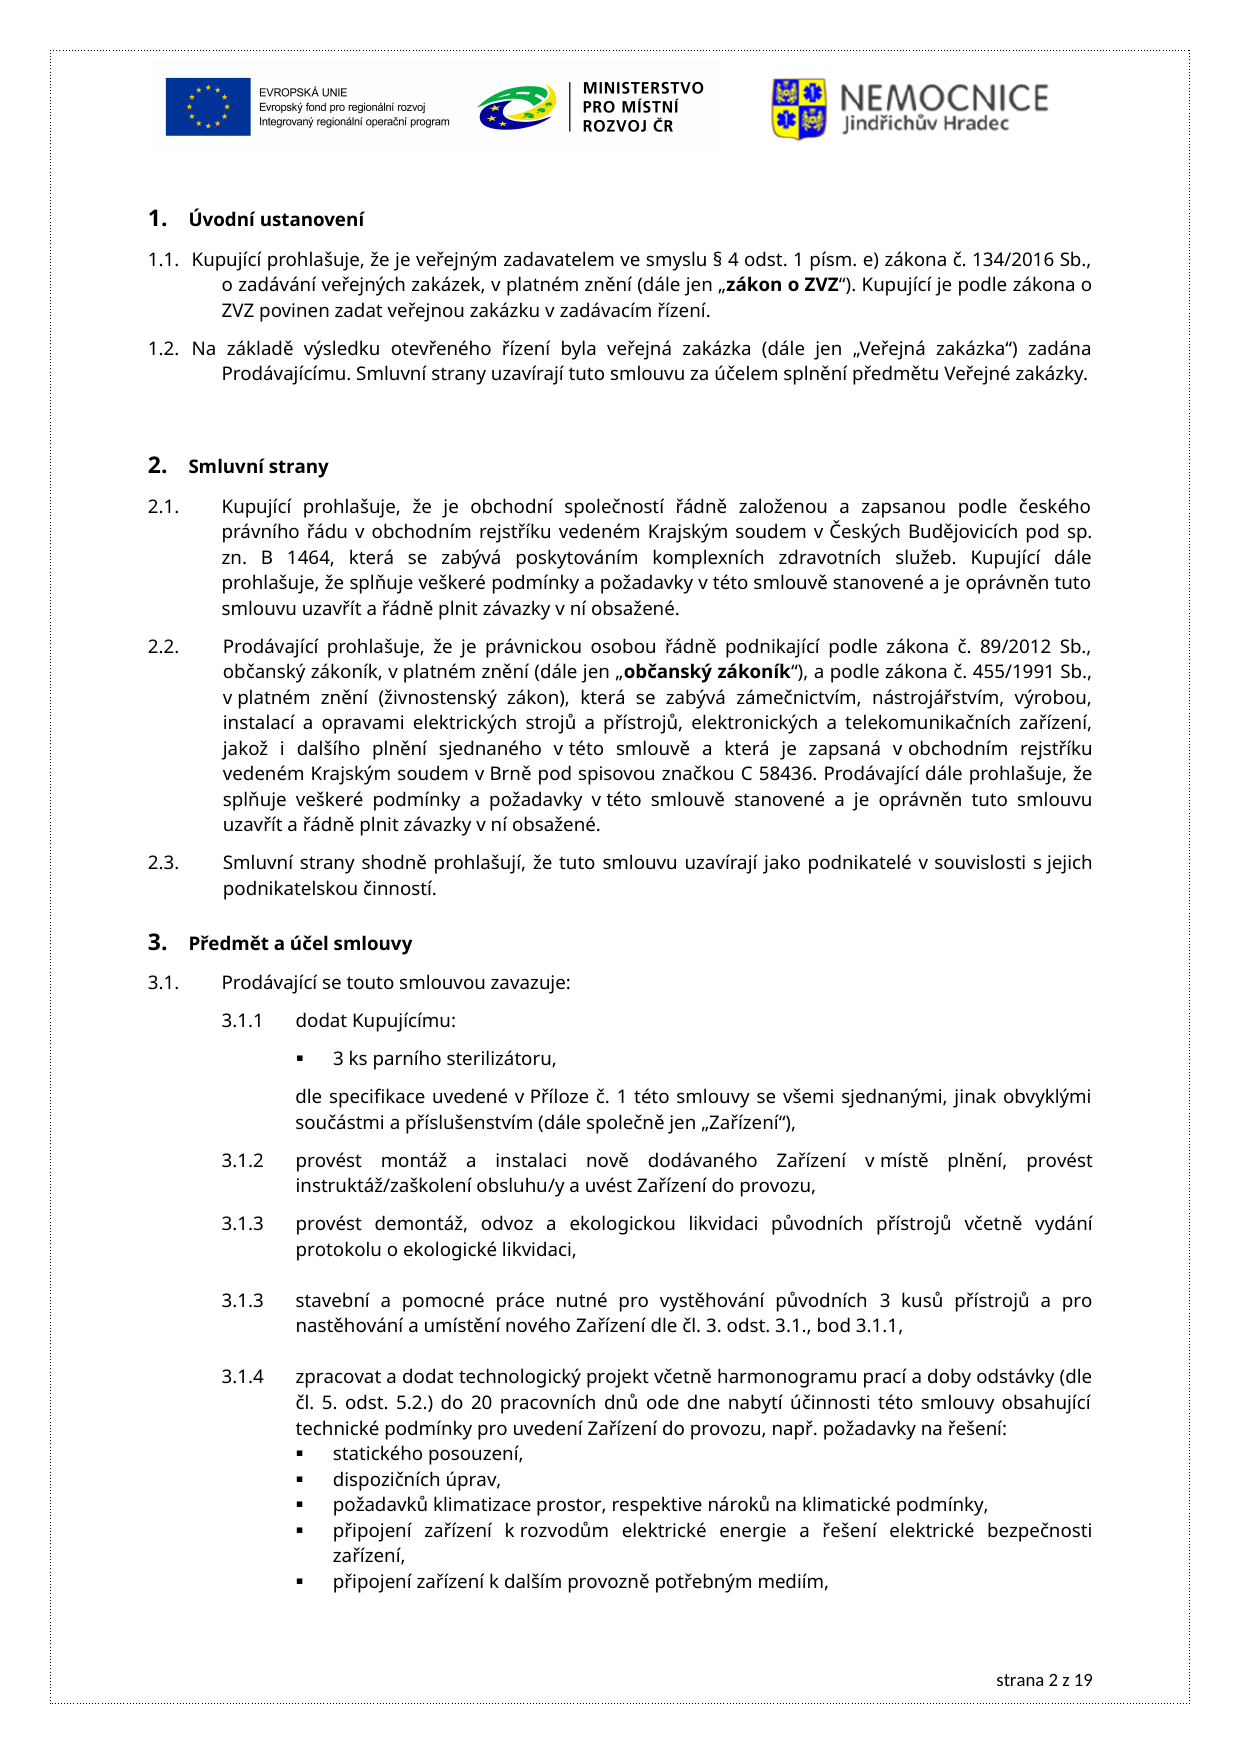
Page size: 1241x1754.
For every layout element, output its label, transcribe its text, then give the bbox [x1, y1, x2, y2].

text Smluvní strany shodně prohlašují, že tuto smlouvu uzavírají jako podnikatelé v souvislosti s jejich podnikatelskou činností. [148, 850, 1093, 901]
list Úvodní ustanovení [148, 202, 1093, 233]
picture [748, 69, 1075, 149]
list Kupující prohlašuje, že je veřejným zadavatelem ve smyslu § 4 odst. 1 písm. e) zákona č. 134/2016 Sb., o zadávání veřejných zakázek, v platném znění (dále jen „zákon o ZVZ“). Kupující je podle zákona o ZVZ povinen zadat veřejnou zakázku v zadávacím řízení. [148, 246, 1093, 323]
subtitle 3.1.2 provést montáž a instalaci nově dodávaného Zařízení v místě plnění, provést instruktáž/zaškolení obsluhu/y a uvést Zařízení do provozu, [221, 1147, 1093, 1198]
list Předmět a účel smlouvy [148, 926, 1093, 957]
list požadavků klimatizace prostor, respektive nároků na klimatické podmínky, [295, 1491, 1093, 1517]
list Na základě výsledku otevřeného řízení byla veřejná zakázka (dále jen „Veřejná zakázka“) zadána Prodávajícímu. Smluvní strany uzavírají tuto smlouvu za účelem splnění předmětu Veřejné zakázky. [148, 335, 1093, 386]
subtitle 3.1.1 dodat Kupujícímu: [221, 1007, 1093, 1033]
text Kupující prohlašuje, že je obchodní společností řádně založenou a zapsanou podle českého právního řádu v obchodním rejstříku vedeném Krajským soudem v Českých Budějovicích pod sp. zn. B 1464, která se zabývá poskytováním komplexních zdravotních služeb. Kupující dále prohlašuje, že splňuje veškeré podmínky a požadavky v této smlouvě stanovené a je oprávněn tuto smlouvu uzavřít a řádně plnit závazky v ní obsažené. [148, 493, 1093, 621]
list připojení zařízení k rozvodům elektrické energie a řešení elektrické bezpečnosti zařízení, [295, 1517, 1093, 1568]
list Smluvní strany [148, 449, 1093, 480]
text 3.1.4 zpracovat a dodat technologický projekt včetně harmonogramu prací a doby odstávky (dle čl. 5. odst. 5.2.) do 20 pracovních dnů ode dne nabytí účinnosti této smlouvy obsahující technické podmínky pro uvedení Zařízení do provozu, např. požadavky na řešení: [221, 1364, 1093, 1440]
text Prodávající prohlašuje, že je právnickou osobou řádně podnikající podle zákona č. 89/2012 Sb., občanský zákoník, v platném znění (dále jen „občanský zákoník“), a podle zákona č. 455/1991 Sb., v platném znění (živnostenský zákon), která se zabývá zámečnictvím, nástrojářstvím, výrobou, instalací a opravami elektrických strojů a přístrojů, elektronických a telekomunikačních zařízení, jakož i dalšího plnění sjednaného v této smlouvě a která je zapsaná v obchodním rejstříku vedeném Krajským soudem v Brně pod spisovou značkou C 58436. Prodávající dále prohlašuje, že splňuje veškeré podmínky a požadavky v této smlouvě stanovené a je oprávněn tuto smlouvu uzavřít a řádně plnit závazky v ní obsažené. [148, 633, 1093, 837]
text 3.1.3 stavební a pomocné práce nutné pro vystěhování původních 3 kusů přístrojů a pro nastěhování a umístění nového Zařízení dle čl. 3. odst. 3.1., bod 3.1.1, [221, 1287, 1093, 1338]
list 3 ks parního sterilizátoru, [295, 1046, 1093, 1071]
list statického posouzení, [295, 1440, 1093, 1466]
text Prodávající se touto smlouvou zavazuje: [148, 969, 1093, 995]
text 3.1.3 provést demontáž, odvoz a ekologickou likvidaci původních přístrojů včetně vydání protokolu o ekologické likvidaci, [221, 1211, 1093, 1262]
list dle specifikace uvedené v Příloze č. 1 této smlouvy se všemi sjednanými, jinak obvyklými součástmi a příslušenstvím (dále společně jen „Zařízení“), [295, 1083, 1093, 1134]
picture [147, 59, 722, 155]
list dispozičních úprav, [295, 1466, 1093, 1491]
list připojení zařízení k dalším provozně potřebným mediím, [295, 1568, 1093, 1593]
